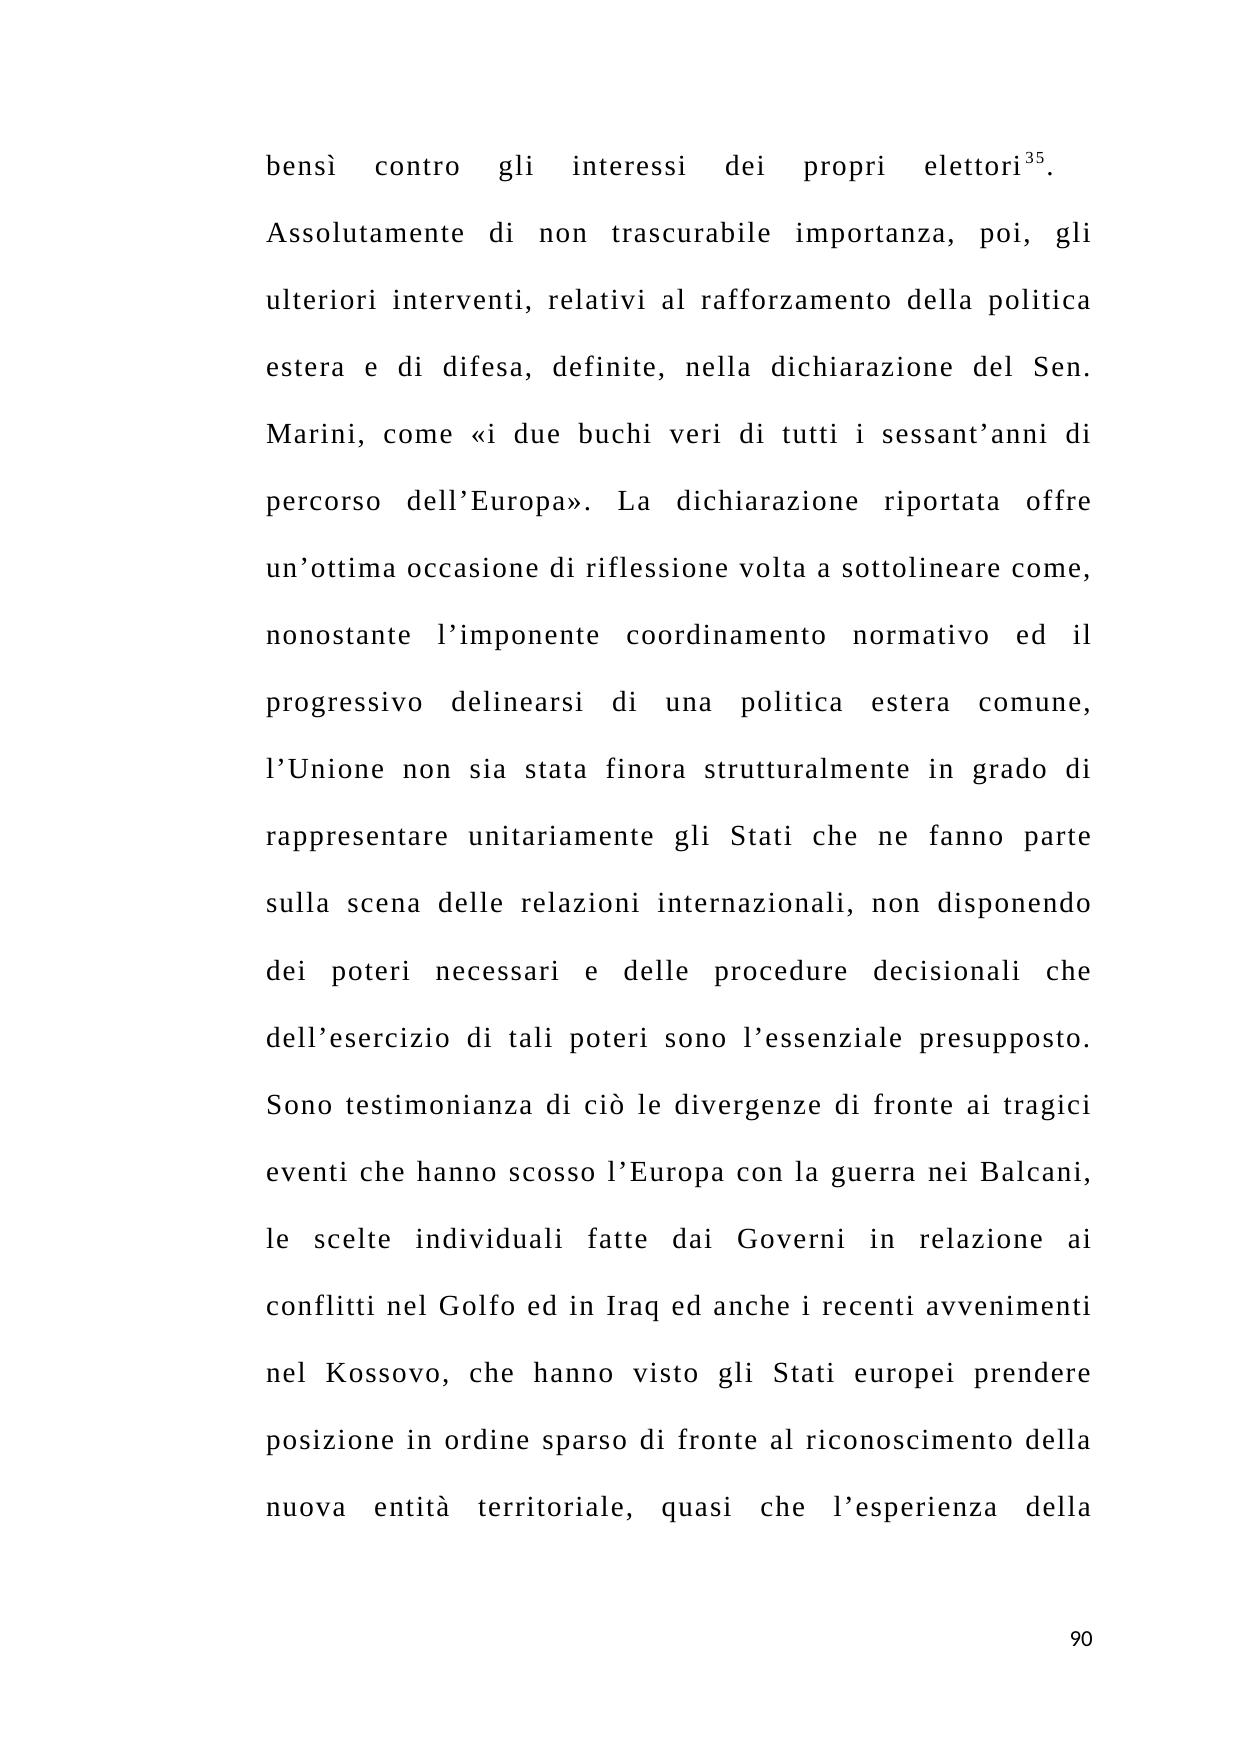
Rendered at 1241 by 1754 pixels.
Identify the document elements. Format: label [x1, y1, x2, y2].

text [266, 148, 1092, 1523]
